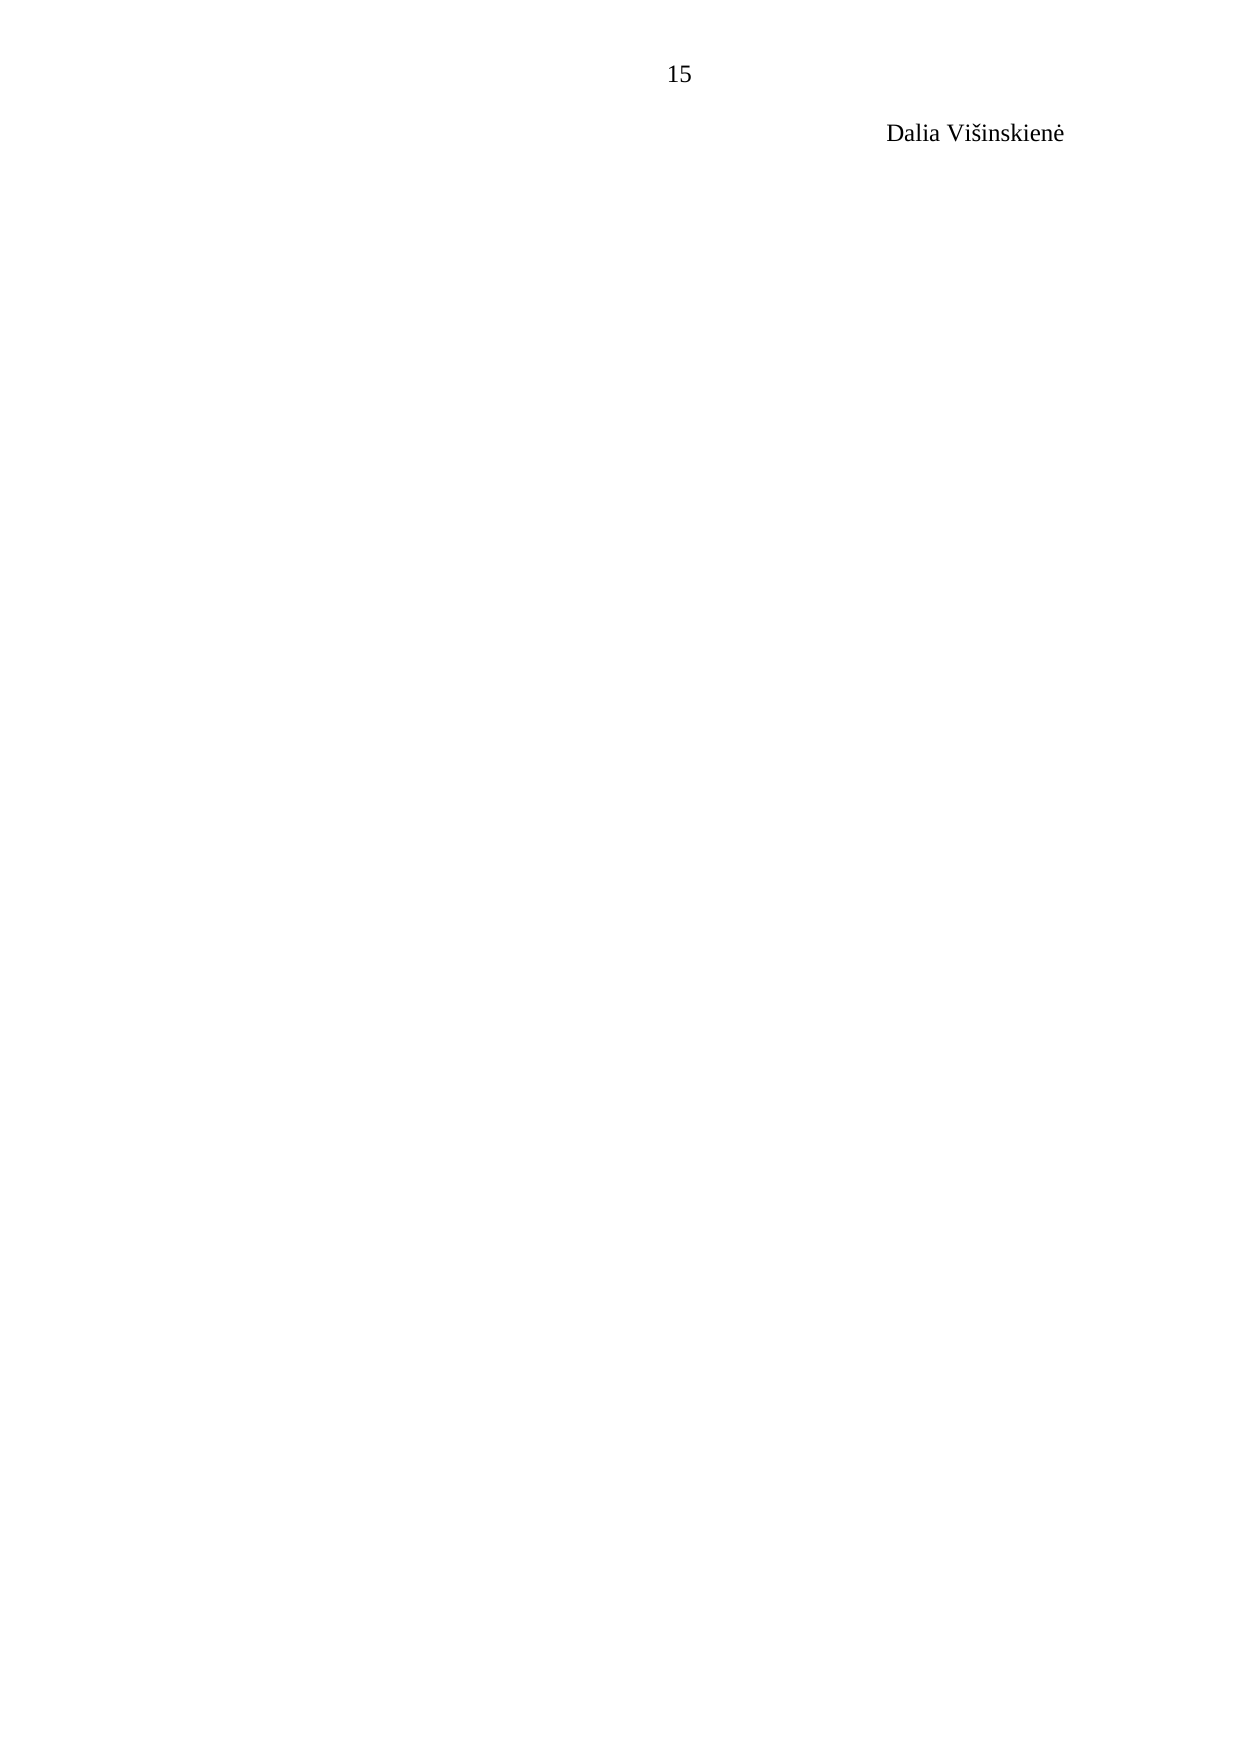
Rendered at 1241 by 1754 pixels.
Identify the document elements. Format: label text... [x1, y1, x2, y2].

text Dalia Višinskienė [717, 118, 1181, 147]
